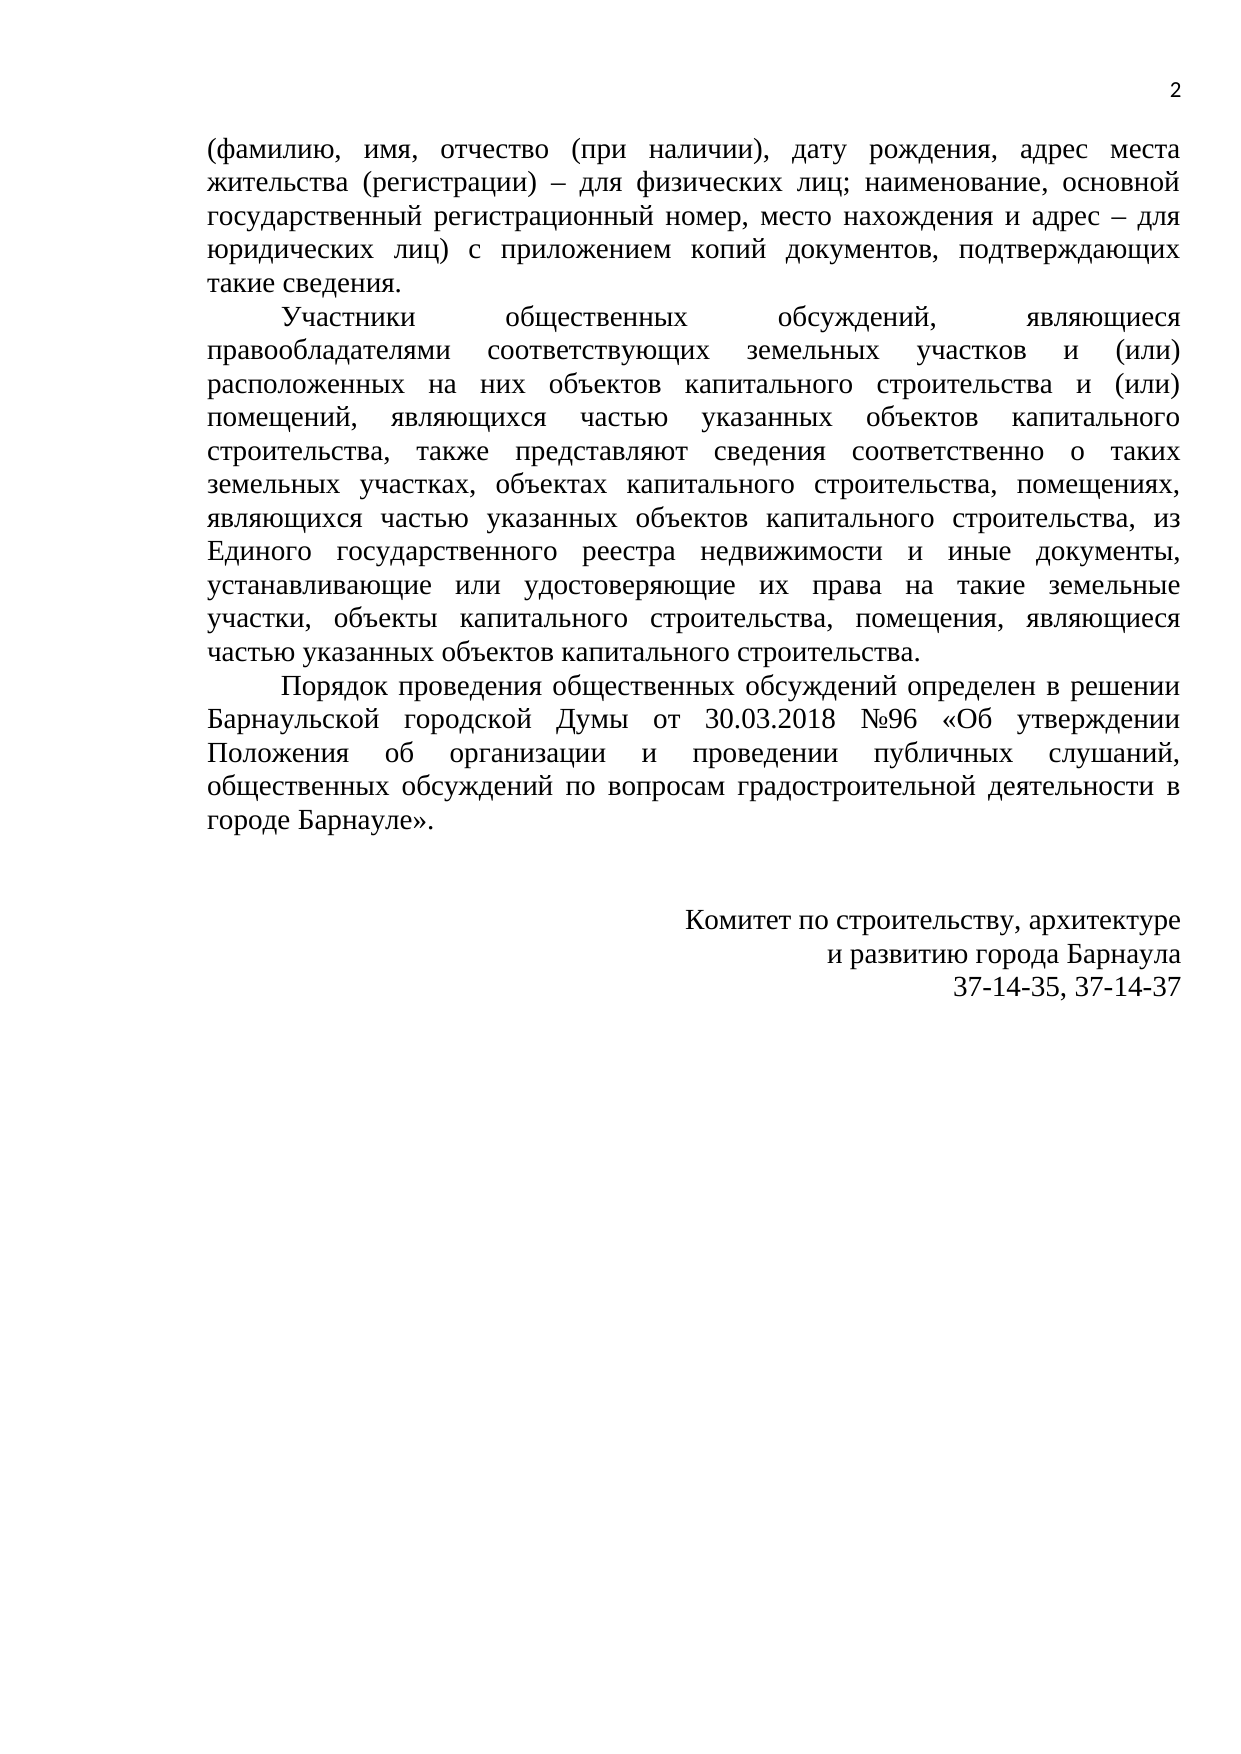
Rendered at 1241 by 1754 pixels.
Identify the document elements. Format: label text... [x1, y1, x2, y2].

text Участники общественных обсуждений, являющиеся правообладателями соответствующих земельных участков и (или) расположенных на них объектов капитального строительства и (или) помещений, являющихся частью указанных объектов капитального строительства, также представляют сведения соответственно о таких земельных участках, объектах капитального строительства, помещениях, являющихся частью указанных объектов капитального строительства, из Единого государственного реестра недвижимости и иные документы, устанавливающие или удостоверяющие их права на такие земельные участки, объекты капитального строительства, помещения, являющиеся частью указанных объектов капитального строительства. [207, 299, 1181, 668]
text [207, 131, 1181, 299]
text 37-14-35, 37-14-37 [207, 969, 1181, 1003]
text и развитию города Барнаула [207, 936, 1181, 969]
text Комитет по строительству, архитектуре [207, 902, 1181, 936]
text Порядок проведения общественных обсуждений определен в решении Барнаульской городской Думы от 30.03.2018 №96 «Об утверждении Положения об организации и проведении публичных слушаний, общественных обсуждений по вопросам градостроительной деятельности в городе Барнауле». [207, 668, 1181, 835]
